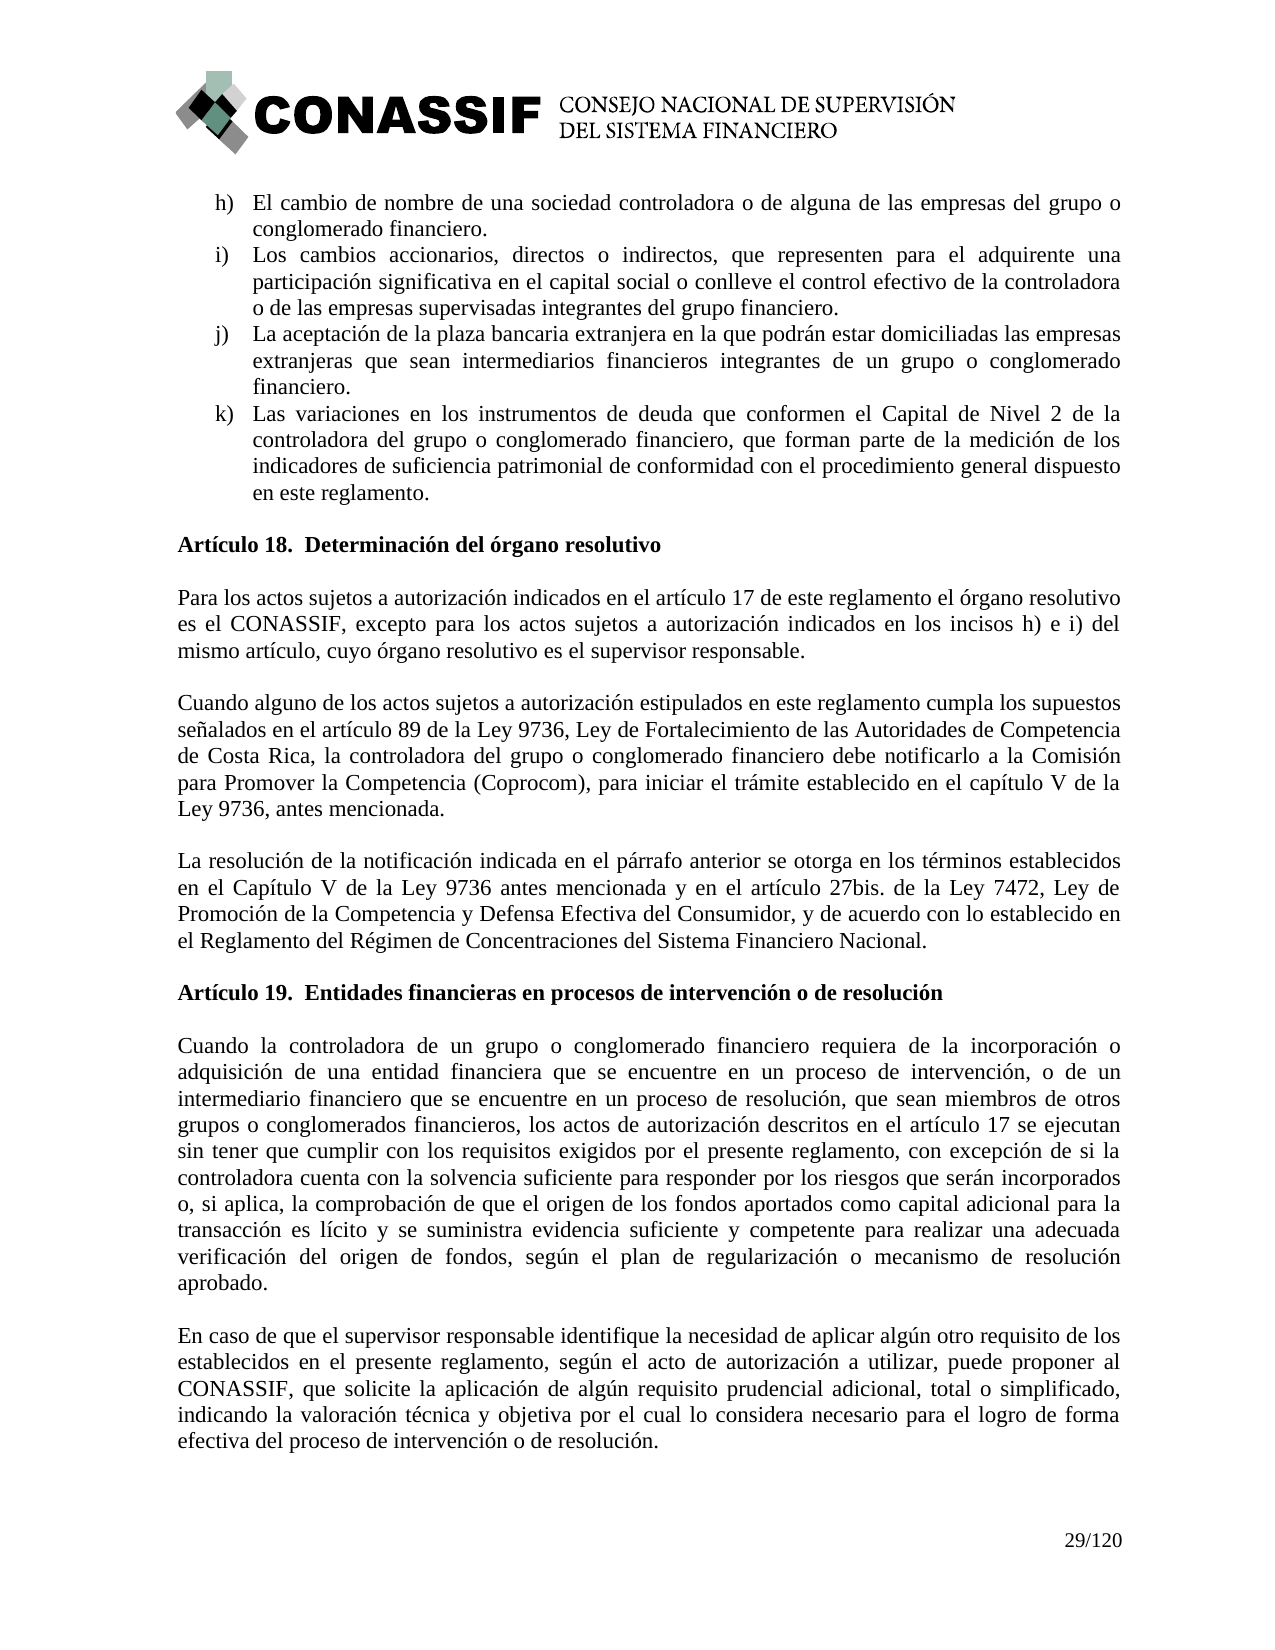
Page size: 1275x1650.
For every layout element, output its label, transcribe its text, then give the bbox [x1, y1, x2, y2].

text Artículo 18. Determinación del órgano resolutivo [177, 531, 1122, 558]
list El cambio de nombre de una sociedad controladora o de alguna de las empresas del grupo o conglomerado financiero. [215, 189, 1122, 241]
text Artículo 19. Entidades financieras en procesos de intervención o de resolución [177, 979, 1122, 1006]
list La aceptación de la plaza bancaria extranjera en la que podrán estar domiciliadas las empresas extranjeras que sean intermediarios financieros integrantes de un grupo o conglomerado financiero. [215, 321, 1122, 399]
list Las variaciones en los instrumentos de deuda que conformen el Capital de Nivel 2 de la controladora del grupo o conglomerado financiero, que forman parte de la medición de los indicadores de suficiencia patrimonial de conformidad con el procedimiento general dispuesto en este reglamento. [215, 399, 1122, 505]
text Para los actos sujetos a autorización indicados en el artículo 17 de este reglamento el órgano resolutivo es el CONASSIF, excepto para los actos sujetos a autorización indicados en los incisos h) e i) del mismo artículo, cuyo órgano resolutivo es el supervisor responsable. [177, 558, 1122, 663]
text Cuando alguno de los actos sujetos a autorización estipulados en este reglamento cumpla los supuestos señalados en el artículo 89 de la Ley 9736, Ley de Fortalecimiento de las Autoridades de Competencia de Costa Rica, la controladora del grupo o conglomerado financiero debe notificarlo a la Comisión para Promover la Competencia (Coprocom), para iniciar el trámite establecido en el capítulo V de la Ley 9736, antes mencionada. [177, 663, 1122, 821]
list Los cambios accionarios, directos o indirectos, que representen para el adquirente una participación significativa en el capital social o conlleve el control efectivo de la controladora o de las empresas supervisadas integrantes del grupo financiero. [215, 241, 1122, 321]
text La resolución de la notificación indicada en el párrafo anterior se otorga en los términos establecidos en el Capítulo V de la Ley 9736 antes mencionada y en el artículo 27bis. de la Ley 7472, Ley de Promoción de la Competencia y Defensa Efectiva del Consumidor, y de acuerdo con lo establecido en el Reglamento del Régimen de Concentraciones del Sistema Financiero Nacional. [177, 821, 1122, 953]
text En caso de que el supervisor responsable identifique la necesidad de aplicar algún otro requisito de los establecidos en el presente reglamento, según el acto de autorización a utilizar, puede proponer al CONASSIF, que solicite la aplicación de algún requisito prudencial adicional, total o simplificado, indicando la valoración técnica y objetiva por el cual lo considera necesario para el logro de forma efectiva del proceso de intervención o de resolución. [177, 1296, 1122, 1454]
text Cuando la controladora de un grupo o conglomerado financiero requiera de la incorporación o adquisición de una entidad financiera que se encuentre en un proceso de intervención, o de un intermediario financiero que se encuentre en un proceso de resolución, que sean miembros de otros grupos o conglomerados financieros, los actos de autorización descritos en el artículo 17 se ejecutan sin tener que cumplir con los requisitos exigidos por el presente reglamento, con excepción de si la controladora cuenta con la solvencia suficiente para responder por los riesgos que serán incorporados o, si aplica, la comprobación de que el origen de los fondos aportados como capital adicional para la transacción es lícito y se suministra evidencia suficiente y competente para realizar una adecuada verificación del origen de fondos, según el plan de regularización o mecanismo de resolución aprobado. [177, 1006, 1122, 1296]
